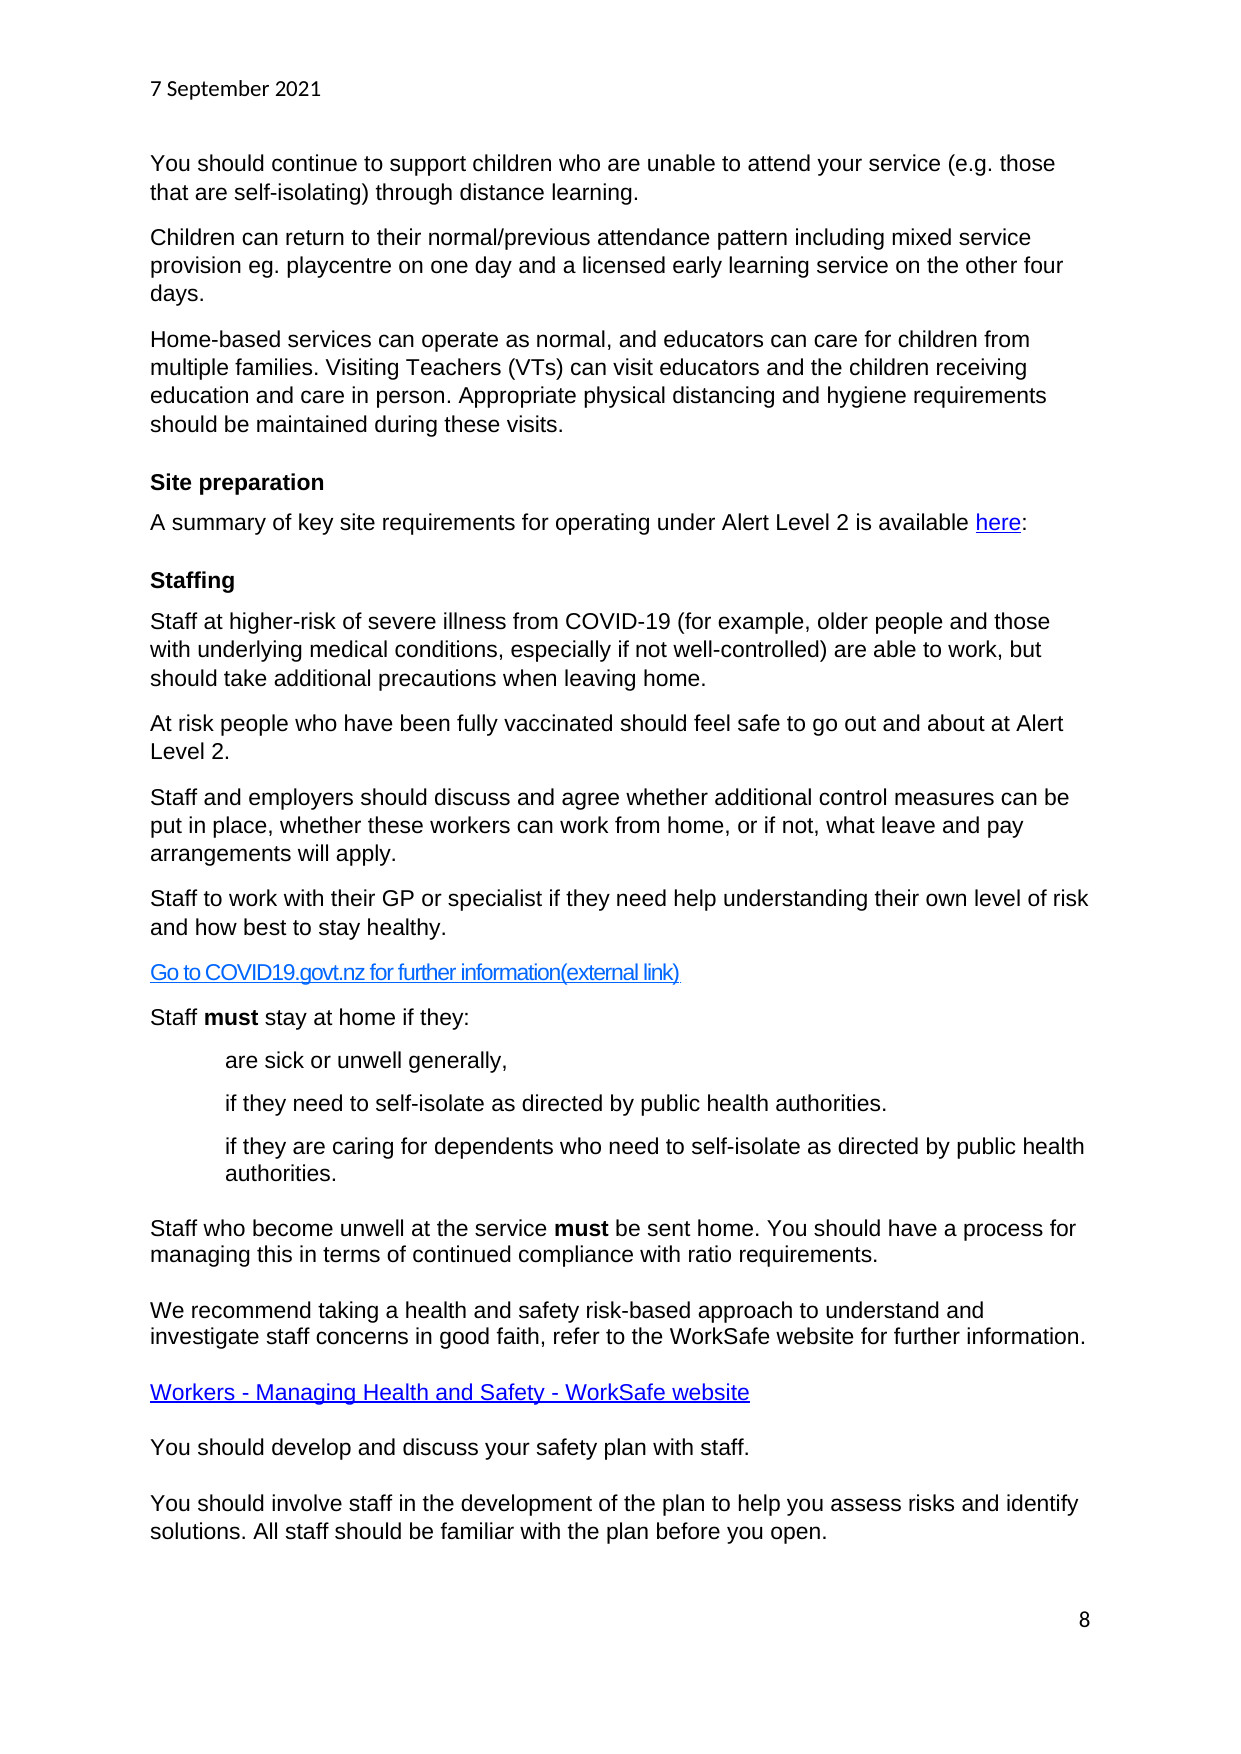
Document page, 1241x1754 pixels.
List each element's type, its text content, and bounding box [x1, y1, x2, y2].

text Staff who become unwell at the service must be sent home. You should have a process for managing this in terms of continued compliance with ratio requirements. [150, 1215, 1090, 1268]
text Staff and employers should discuss and agree whether additional control measures can be put in place, whether these workers can work from home, or if not, what leave and pay arrangements will apply. [150, 783, 1090, 867]
subtitle Site preparation [150, 468, 1090, 495]
text Workers - Managing Health and Safety - WorkSafe website [150, 1379, 1090, 1405]
text if they are caring for dependents who need to self-isolate as directed by public health authorities. [225, 1133, 1090, 1186]
text are sick or unwell generally, [225, 1047, 1090, 1073]
text We recommend taking a health and safety risk-based approach to understand and investigate staff concerns in good faith, refer to the WorkSafe website for further information. [150, 1297, 1090, 1349]
text You should involve staff in the development of the plan to help you assess risks and identify solutions. All staff should be familiar with the plan before you open. [150, 1490, 1090, 1544]
text Go to COVID19.govt.nz for further information(external link) [150, 959, 1090, 985]
text At risk people who have been fully vaccinated should feel safe to go out and about at Alert Level 2. [150, 710, 1090, 765]
text Home-based services can operate as normal, and educators can care for children from multiple families. Visiting Teachers (VTs) can visit educators and the children receiving education and care in person. Appropriate physical distancing and hygiene requirements should be maintained during these visits. [150, 326, 1090, 437]
text Staff at higher-risk of severe illness from COVID-19 (for example, older people and those with underlying medical conditions, especially if not well-controlled) are able to work, but should take additional precautions when leaving home. [150, 608, 1090, 691]
text Staff to work with their GP or specialist if they need help understanding their own level of risk and how best to stay healthy. [150, 885, 1090, 940]
text You should develop and discuss your safety plan with staff. [150, 1434, 1090, 1461]
subtitle Staffing [150, 567, 1090, 593]
text You should continue to support children who are unable to attend your service (e.g. those that are self-isolating) through distance learning. [150, 150, 1090, 205]
text if they need to self-isolate as directed by public health authorities. [150, 1090, 1090, 1116]
text A summary of key site requirements for operating under Alert Level 2 is available here: [150, 509, 1090, 536]
text Staff must stay at home if they: [150, 1004, 1090, 1030]
text Children can return to their normal/previous attendance pattern including mixed service provision eg. playcentre on one day and a licensed early learning service on the other four days. [150, 223, 1090, 307]
